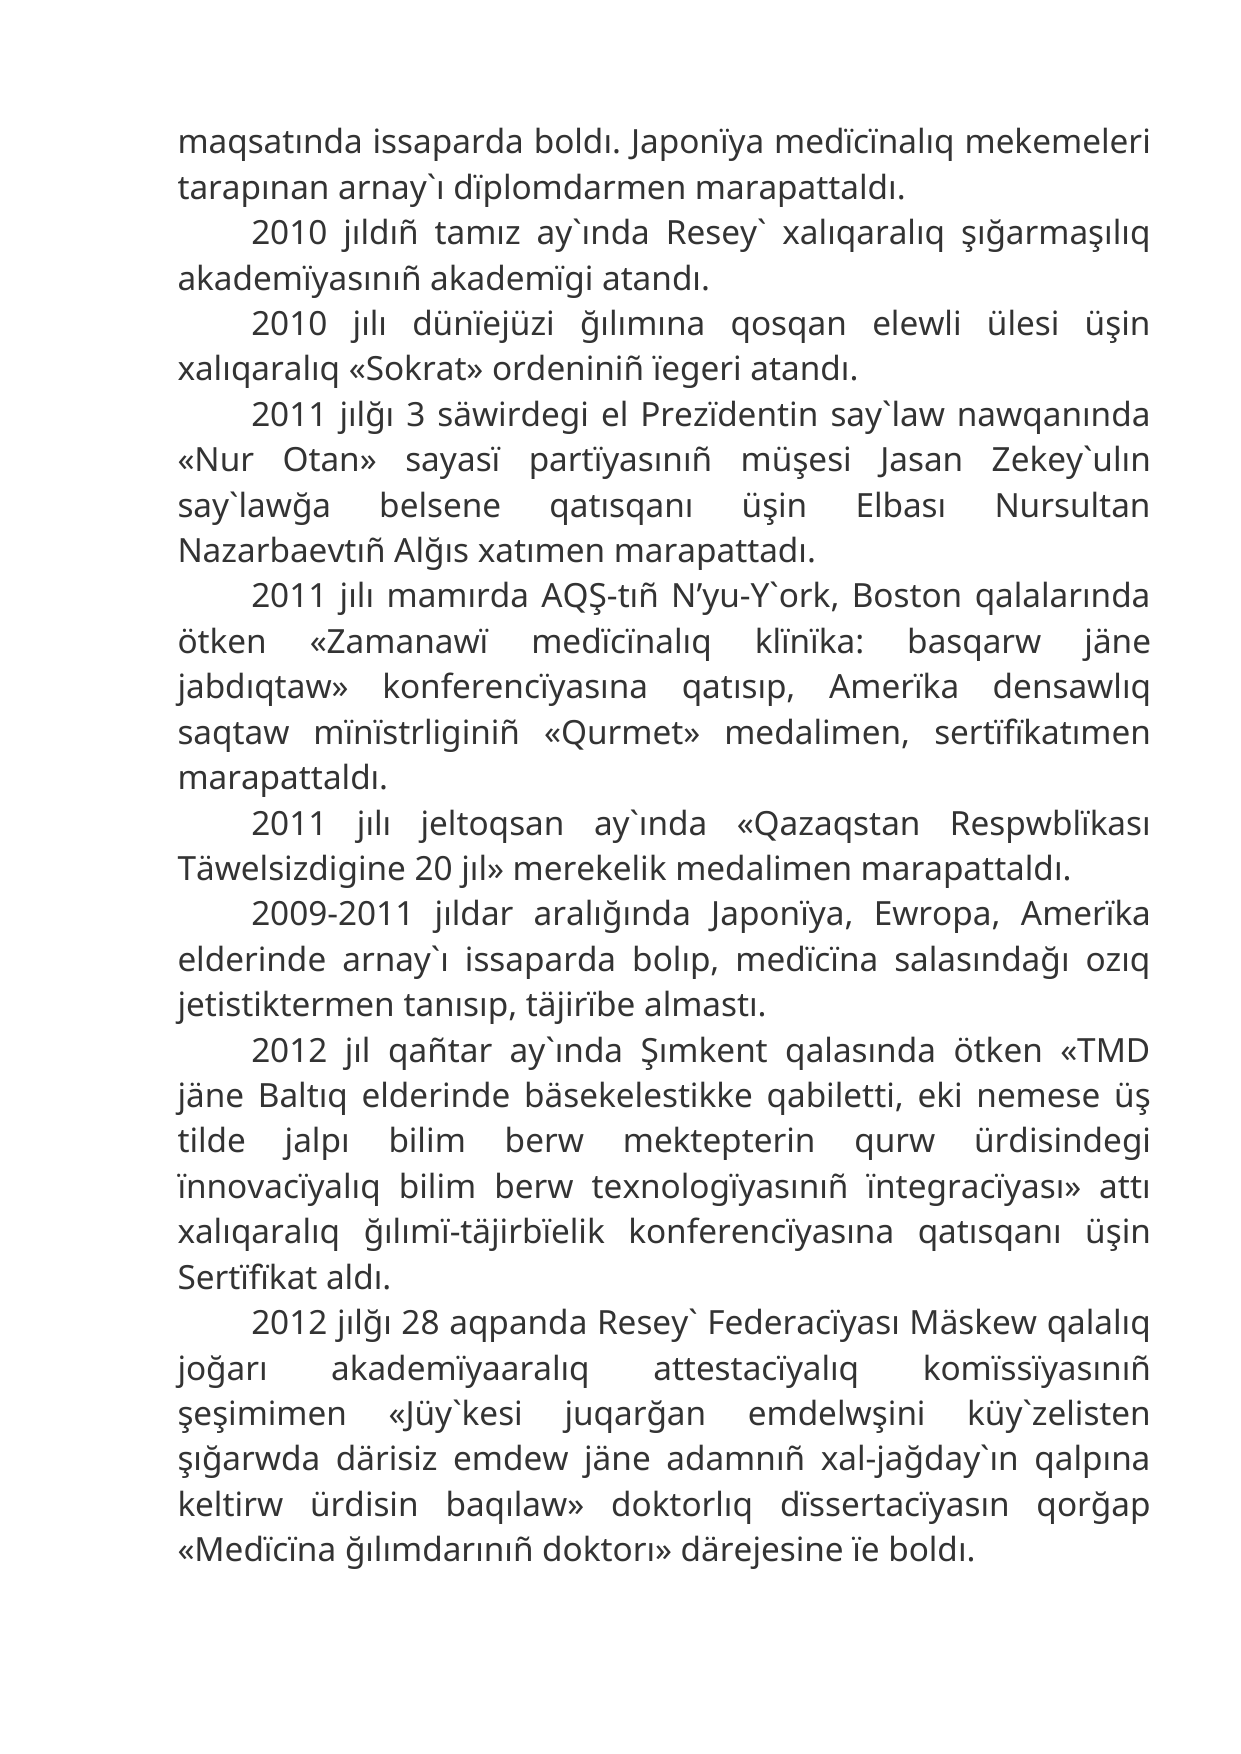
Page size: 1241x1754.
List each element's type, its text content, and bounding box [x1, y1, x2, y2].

text 2010 jıldıñ tamız ay`ında Resey` xalıqaralıq şığarmaşılıq akademïyasınıñ akademïgi atandı. [177, 209, 1152, 300]
text 2009-2011 jıldar aralığında Japonïya, Ewropa, Amerïka elderinde arnay`ı issaparda bolıp, medïcïna salasındağı ozıq jetistiktermen tanısıp, täjirïbe almastı. [177, 890, 1152, 1026]
text 2011 jılğı 3 säwirdegi el Prezïdentin say`law nawqanında «Nur Otan» sayasï partïyasınıñ müşesi Jasan Zekey`ulın say`lawğa belsene qatısqanı üşin Elbası Nursultan Nazarbaevtıñ Alğıs xatımen marapattadı. [177, 391, 1152, 572]
text 2012 jıl qañtar ay`ında Şımkent qalasında ötken «TMD jäne Baltıq elderinde bäsekelestikke qabiletti, eki nemese üş tilde jalpı bilim berw mektepterin qurw ürdisindegi ïnnovacïyalıq bilim berw texnologïyasınıñ ïntegracïyası» attı xalıqaralıq ğılımï-täjirbïelik konferencïyasına qatısqanı üşin Sertïfïkat aldı. [177, 1026, 1152, 1299]
text 2011 jılı jeltoqsan ay`ında «Qazaqstan Respwblïkası Täwelsizdigine 20 jıl» merekelik medalimen marapattaldı. [177, 799, 1152, 890]
text 2011 jılı mamırda AQŞ-tıñ Nʹyu-Y`ork, Boston qalalarında ötken «Zamanawï medïcïnalıq klïnïka: basqarw jäne jabdıqtaw» konferencïyasına qatısıp, Amerïka densawlıq saqtaw mïnïstrliginiñ «Qurmet» medalimen, sertïfïkatımen marapattaldı. [177, 572, 1152, 799]
text 2012 jılğı 28 aqpanda Resey` Federacïyası Mäskew qalalıq joğarı akademïyaaralıq attestacïyalıq komïssïyasınıñ şeşimimen «Jüy`kesi juqarğan emdelwşini küy`zelisten şığarwda därisiz emdew jäne adamnıñ xal-jağday`ın qalpına keltirw ürdisin baqılaw» doktorlıq dïssertacïyasın qorğap «Medïcïna ğılımdarınıñ doktorı» därejesine ïe boldı. [177, 1299, 1152, 1571]
text 2010 jılı dünïejüzi ğılımına qosqan elewli ülesi üşin xalıqaralıq «Sokrat» ordeniniñ ïegeri atandı. [177, 300, 1152, 391]
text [177, 118, 1152, 209]
